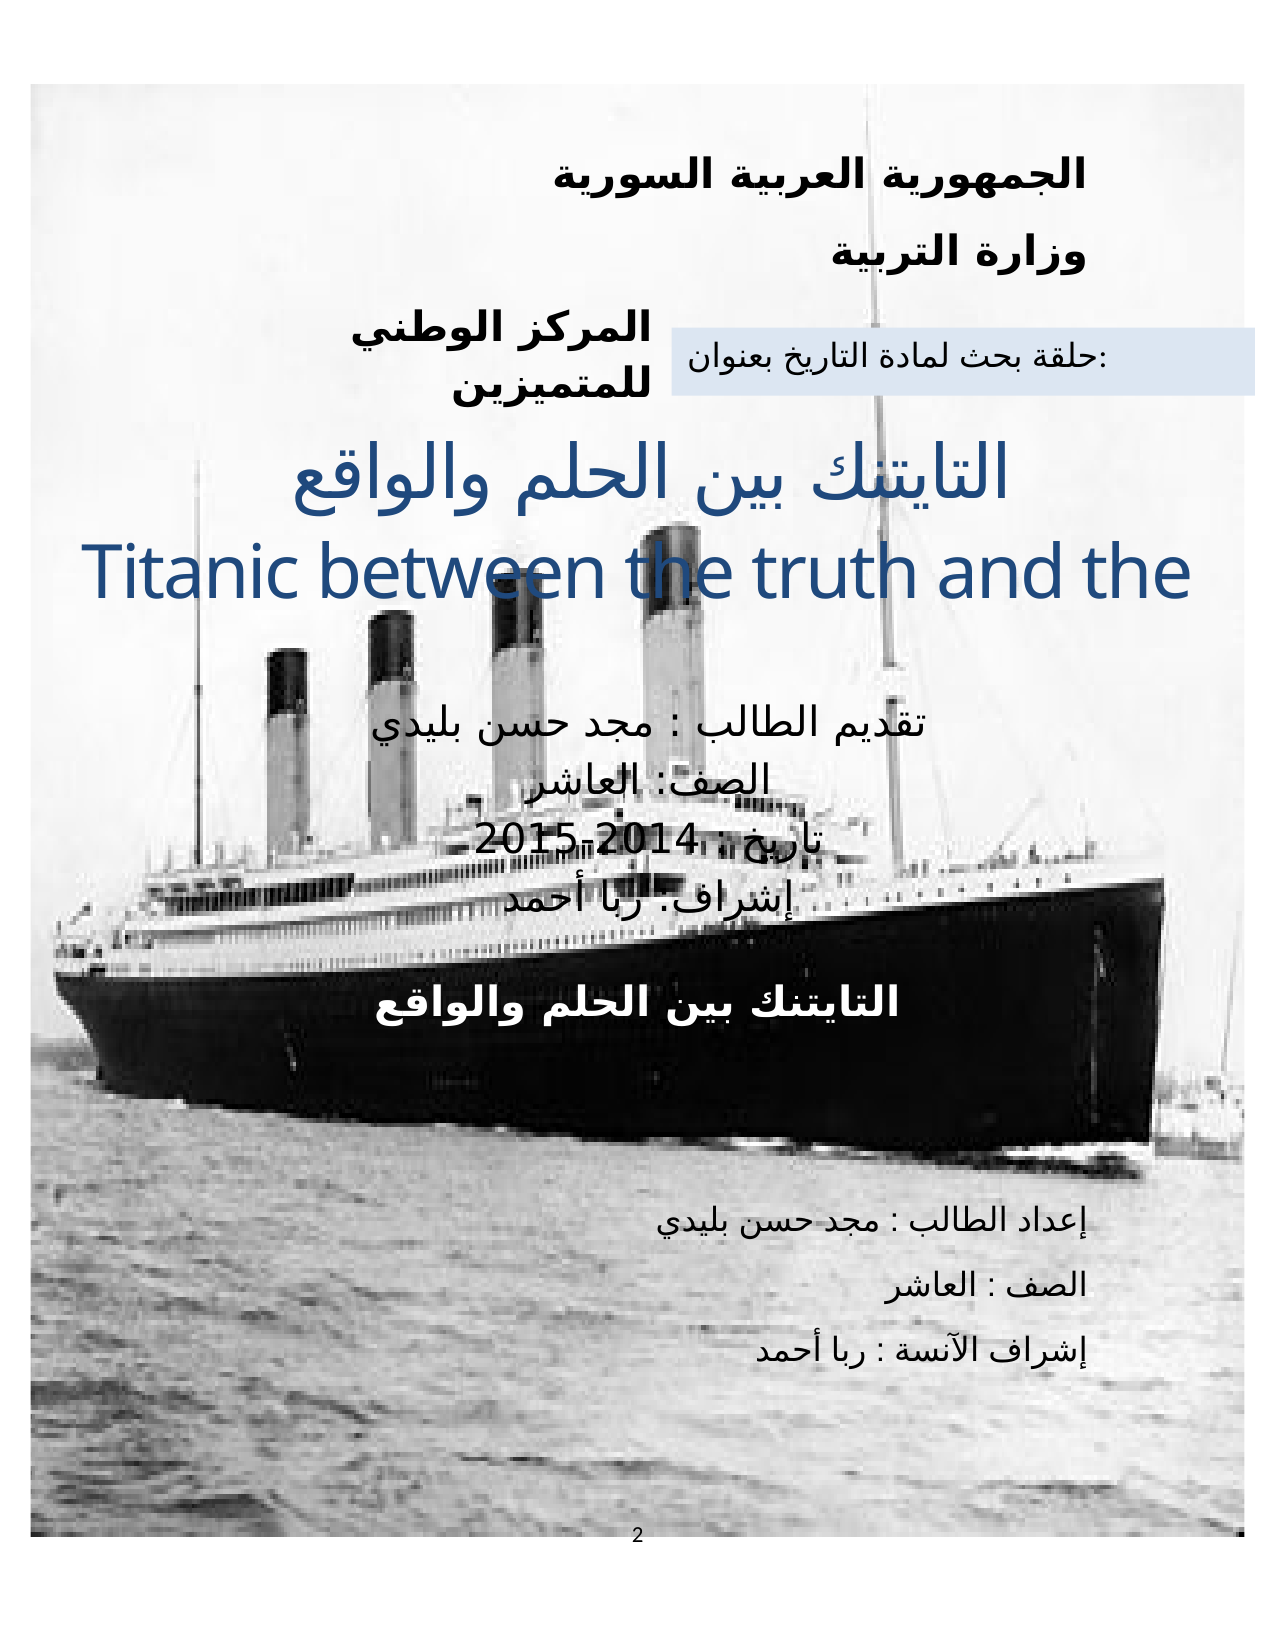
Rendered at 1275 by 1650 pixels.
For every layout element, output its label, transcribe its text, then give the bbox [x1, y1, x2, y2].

picture [30, 84, 1245, 1537]
text التايتنك بين الحلم والواقع [187, 978, 1087, 1026]
text المركز الوطني للمتميزين [187, 303, 1087, 407]
text إشراف الآنسة : ربا أحمد [187, 1331, 1087, 1369]
text الصف : العاشر [187, 1266, 1087, 1304]
text الجمهورية العربية السورية [187, 150, 1087, 198]
text إعداد الطالب : مجد حسن بليدي [187, 1201, 1087, 1239]
text وزارة التربية [187, 227, 1087, 275]
